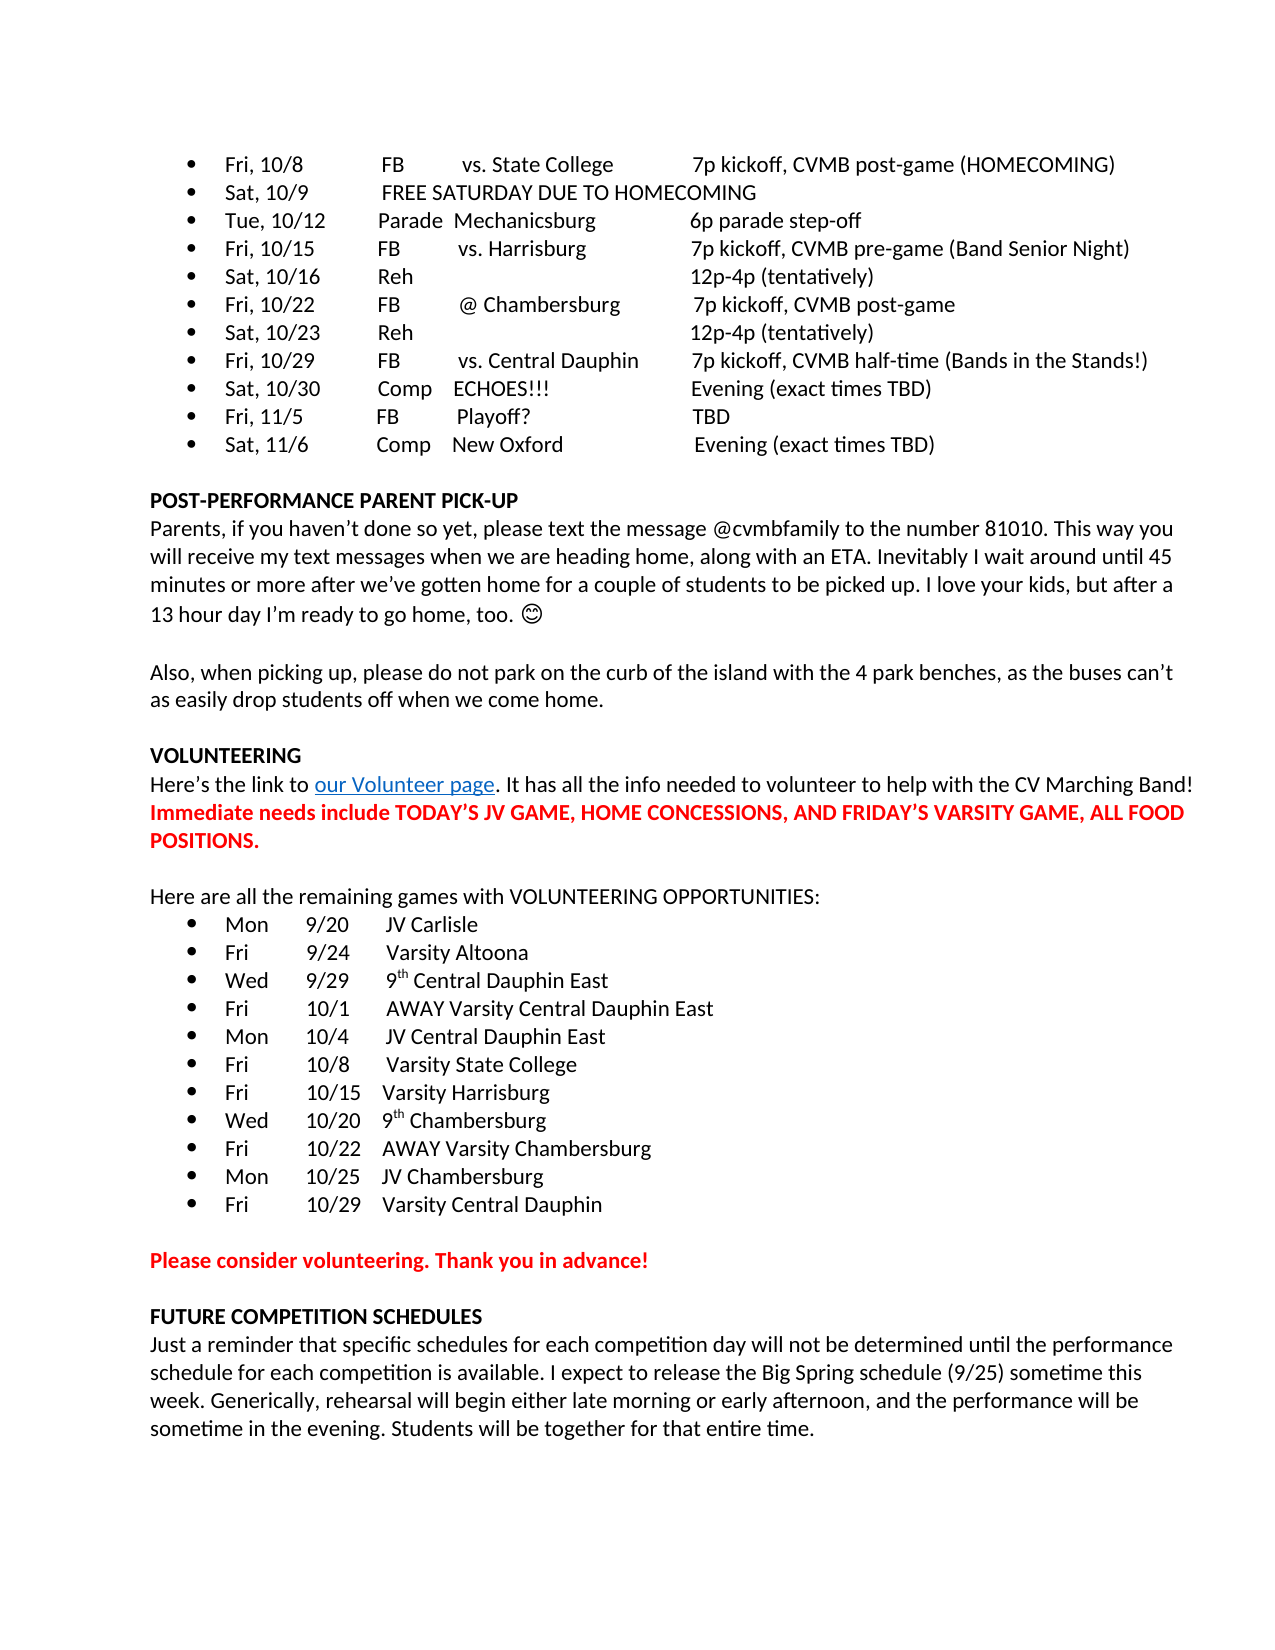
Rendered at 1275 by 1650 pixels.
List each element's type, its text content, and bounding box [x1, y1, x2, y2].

list Sat, 10/16 Reh 12p-4p (tentatively) [187, 262, 1200, 290]
list Wed 9/29 9th Central Dauphin East [187, 966, 1200, 994]
list Fri 9/24 Varsity Altoona [187, 938, 1200, 966]
list Fri 10/8 Varsity State College [187, 1050, 1200, 1078]
list Fri, 10/8 FB vs. State College 7p kickoff, CVMB post-game (HOMECOMING) [187, 150, 1200, 178]
text POST-PERFORMANCE PARENT PICK-UP [150, 486, 1200, 514]
list Sat, 11/6 Comp New Oxford Evening (exact times TBD) [187, 430, 1200, 458]
list Wed 10/20 9th Chambersburg [187, 1106, 1200, 1134]
text Please consider volunteering. Thank you in advance! [150, 1246, 1200, 1274]
list Fri, 11/5 FB Playoff? TBD [187, 402, 1200, 430]
list Sat, 10/9 FREE SATURDAY DUE TO HOMECOMING [187, 178, 1200, 206]
text FUTURE COMPETITION SCHEDULES [150, 1302, 1200, 1330]
text Here’s the link to our Volunteer page. It has all the info needed to volunteer to help with the CV Marching Band! Immediate needs include TODAY’S JV GAME, HOME CONCESSIONS, AND FRIDAY’S VARSITY GAME, ALL FOOD POSITIONS. [150, 770, 1200, 854]
list Fri 10/29 Varsity Central Dauphin [187, 1190, 1200, 1218]
list Mon 9/20 JV Carlisle [187, 910, 1200, 938]
list Tue, 10/12 Parade Mechanicsburg 6p parade step-off [187, 206, 1200, 234]
text Also, when picking up, please do not park on the curb of the island with the 4 park benches, as the buses can’t as easily drop students off when we come home. [150, 658, 1200, 714]
list Fri 10/15 Varsity Harrisburg [187, 1078, 1200, 1106]
text Here are all the remaining games with VOLUNTEERING OPPORTUNITIES: [150, 882, 1200, 910]
list Mon 10/25 JV Chambersburg [187, 1162, 1200, 1190]
list Fri, 10/15 FB vs. Harrisburg 7p kickoff, CVMB pre-game (Band Senior Night) [187, 234, 1200, 262]
list Mon 10/4 JV Central Dauphin East [187, 1022, 1200, 1050]
list Fri 10/22 AWAY Varsity Chambersburg [187, 1134, 1200, 1162]
text VOLUNTEERING [150, 742, 1200, 770]
list Fri 10/1 AWAY Varsity Central Dauphin East [187, 994, 1200, 1022]
list Fri, 10/22 FB @ Chambersburg 7p kickoff, CVMB post-game [187, 290, 1200, 318]
list Sat, 10/30 Comp ECHOES!!! Evening (exact times TBD) [187, 374, 1200, 402]
text Just a reminder that specific schedules for each competition day will not be determined until the performance schedule for each competition is available. I expect to release the Big Spring schedule (9/25) sometime this week. Generically, rehearsal will begin either late morning or early afternoon, and the performance will be sometime in the evening. Students will be together for that entire time. [150, 1330, 1200, 1442]
list Sat, 10/23 Reh 12p-4p (tentatively) [187, 318, 1200, 346]
text Parents, if you haven’t done so yet, please text the message @cvmbfamily to the number 81010. This way you will receive my text messages when we are heading home, along with an ETA. Inevitably I wait around until 45 minutes or more after we’ve gotten home for a couple of students to be picked up. I love your kids, but after a 13 hour day I’m ready to go home, too. 😊 [150, 514, 1200, 629]
list Fri, 10/29 FB vs. Central Dauphin 7p kickoff, CVMB half-time (Bands in the Stands!) [187, 346, 1200, 374]
